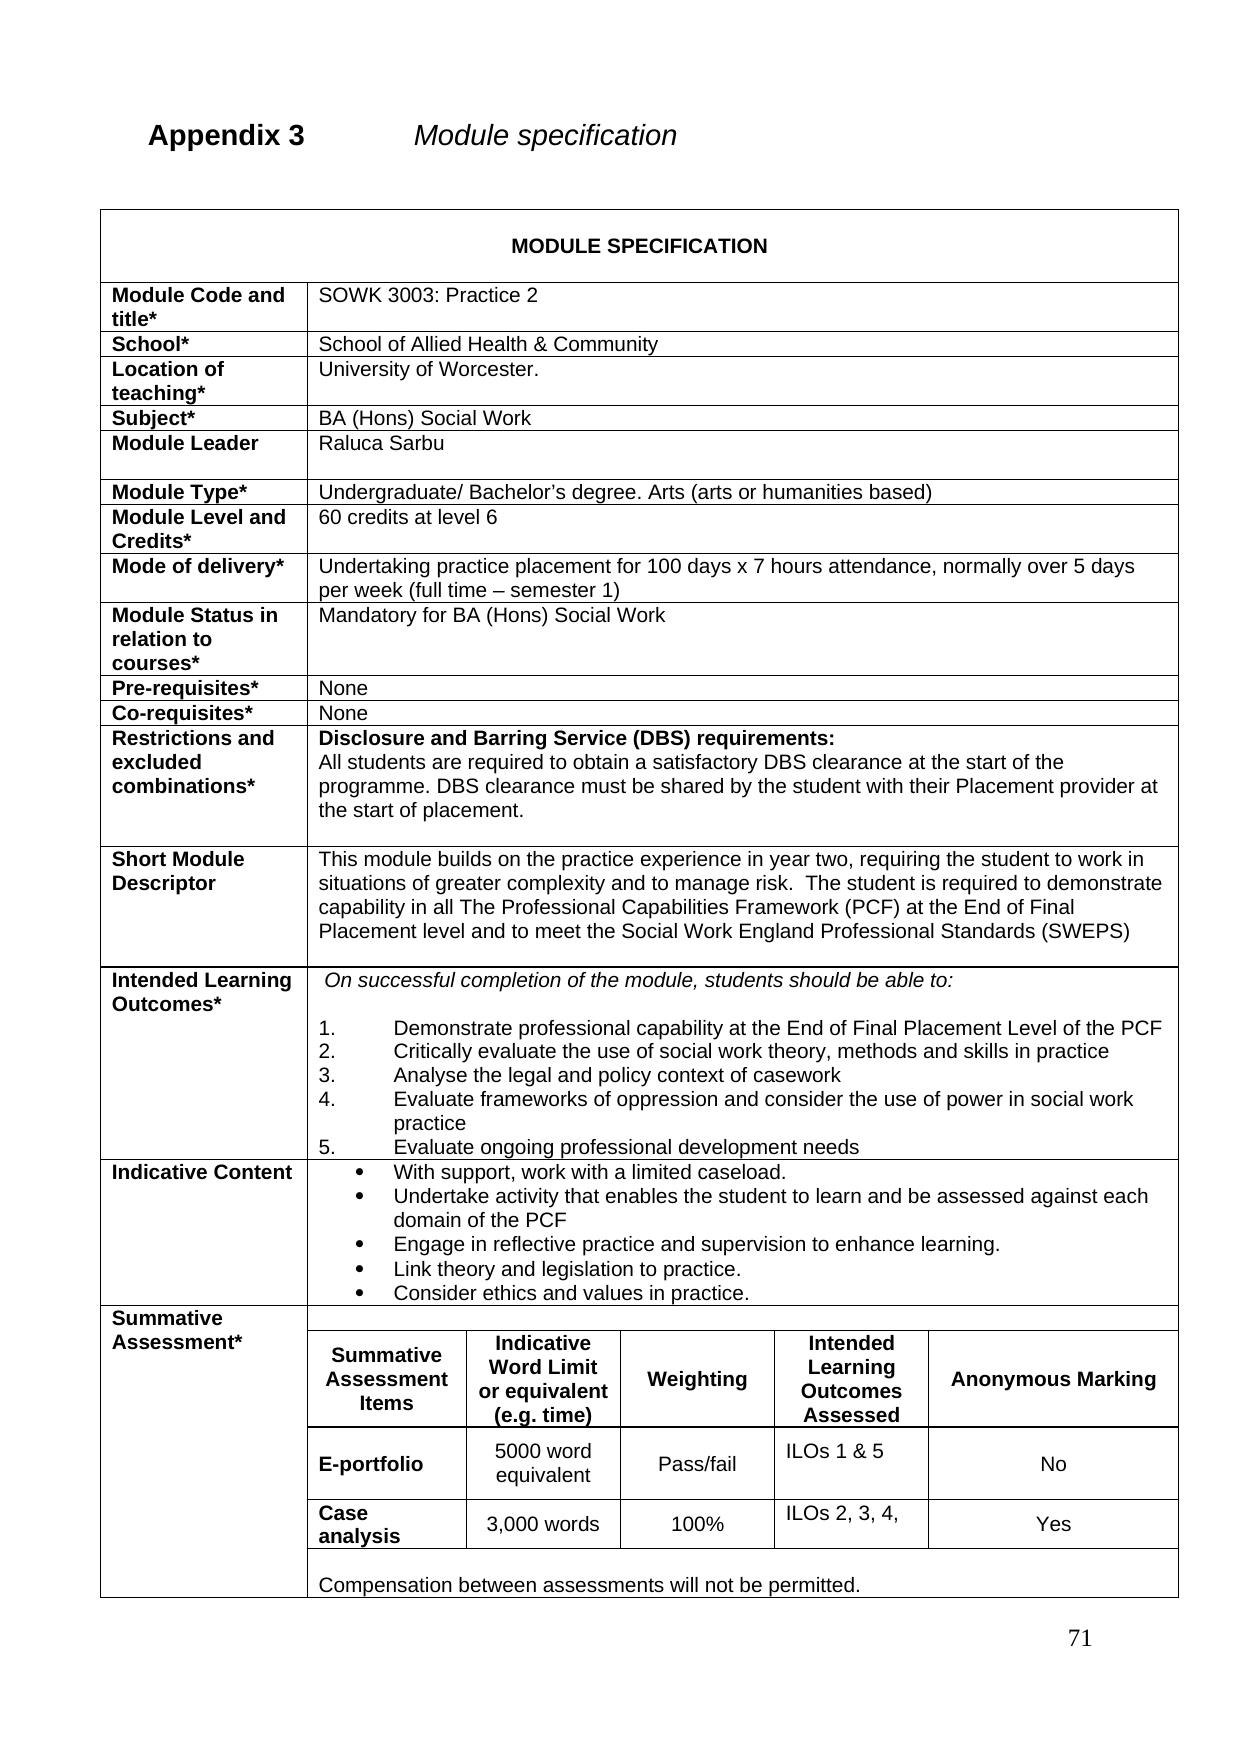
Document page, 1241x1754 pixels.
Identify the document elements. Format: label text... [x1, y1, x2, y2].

table_cell E-portfolio [308, 1428, 466, 1499]
table_cell Undertaking practice placement for 100 days x 7 hours attendance, normally over 5 days per week (full time – semester 1) [308, 554, 1178, 602]
table_cell Compensation between assessments will not be permitted. [308, 1549, 1178, 1597]
table_cell With support, work with a limited caseload. Undertake activity that enables the student to learn and be assessed against each domain of the PCF Engage in reflective practice and supervision to enhance learning. Link theory and legislation to practice. Consider ethics and values in practice. [308, 1160, 1178, 1304]
table_cell No [929, 1428, 1178, 1499]
table_cell Subject* [101, 406, 307, 430]
table_cell 3,000 words [467, 1500, 620, 1548]
table_cell Intended Learning Outcomes* [101, 968, 307, 1159]
table_cell Module Level and Credits* [101, 505, 307, 553]
table_cell Intended Learning Outcomes Assessed [775, 1331, 928, 1426]
table_header MODULE SPECIFICATION [101, 210, 1178, 282]
table_cell SOWK 3003: Practice 2 [308, 283, 1178, 331]
table_cell Module Status in relation to courses* [101, 603, 307, 675]
table_cell Short Module Descriptor [101, 847, 307, 966]
table_cell Anonymous Marking [929, 1331, 1178, 1426]
table_cell University of Worcester. [308, 357, 1178, 405]
table_cell Indicative Word Limit or equivalent (e.g. time) [467, 1331, 620, 1426]
table_cell Pass/fail [621, 1428, 774, 1499]
table_cell Disclosure and Barring Service (DBS) requirements: All students are required to obtain a satisfactory DBS clearance at the start of the programme. DBS clearance must be shared by the student with their Placement provider at the start of placement. [308, 726, 1178, 846]
table_cell Pre-requisites* [101, 676, 307, 700]
table_cell Summative Assessment Items [308, 1331, 466, 1426]
table_cell [308, 1306, 1178, 1329]
table_cell BA (Hons) Social Work [308, 406, 1178, 430]
table_cell 100% [621, 1500, 774, 1548]
table_cell Indicative Content [101, 1160, 307, 1304]
table_cell None [308, 676, 1178, 700]
table_cell Co-requisites* [101, 701, 307, 725]
table_cell Mandatory for BA (Hons) Social Work [308, 603, 1178, 675]
subtitle Appendix 3 Module specification [148, 118, 1092, 152]
table_cell Raluca Sarbu [308, 431, 1178, 479]
table_cell School of Allied Health & Community [308, 332, 1178, 356]
table_cell ILOs 1 & 5 [775, 1428, 928, 1499]
table_cell Weighting [621, 1331, 774, 1426]
table_cell 5000 word equivalent [467, 1428, 620, 1499]
table_cell Module Leader [101, 431, 307, 479]
table_cell 60 credits at level 6 [308, 505, 1178, 553]
table_cell Summative Assessment* [101, 1306, 307, 1597]
table_cell Module Type* [101, 480, 307, 504]
table_cell ILOs 2, 3, 4, [775, 1500, 928, 1548]
table_cell Module Code and title* [101, 283, 307, 331]
table_cell Undergraduate/ Bachelor’s degree. Arts (arts or humanities based) [308, 480, 1178, 504]
table_cell Location of teaching* [101, 357, 307, 405]
table_cell Yes [929, 1500, 1178, 1548]
table_cell School* [101, 332, 307, 356]
table_cell Case analysis [308, 1500, 466, 1548]
table_cell Mode of delivery* [101, 554, 307, 602]
table_cell Restrictions and excluded combinations* [101, 726, 307, 846]
table_cell None [308, 701, 1178, 725]
table_cell This module builds on the practice experience in year two, requiring the student to work in situations of greater complexity and to manage risk. The student is required to demonstrate capability in all The Professional Capabilities Framework (PCF) at the End of Final Placement level and to meet the Social Work England Professional Standards (SWEPS) [308, 847, 1178, 966]
table_cell On successful completion of the module, students should be able to: 1. Demonstrate professional capability at the End of Final Placement Level of the PCF 2. Critically evaluate the use of social work theory, methods and skills in practice 3. Analyse the legal and policy context of casework 4. Evaluate frameworks of oppression and consider the use of power in social work practice 5. Evaluate ongoing professional development needs [308, 968, 1178, 1159]
